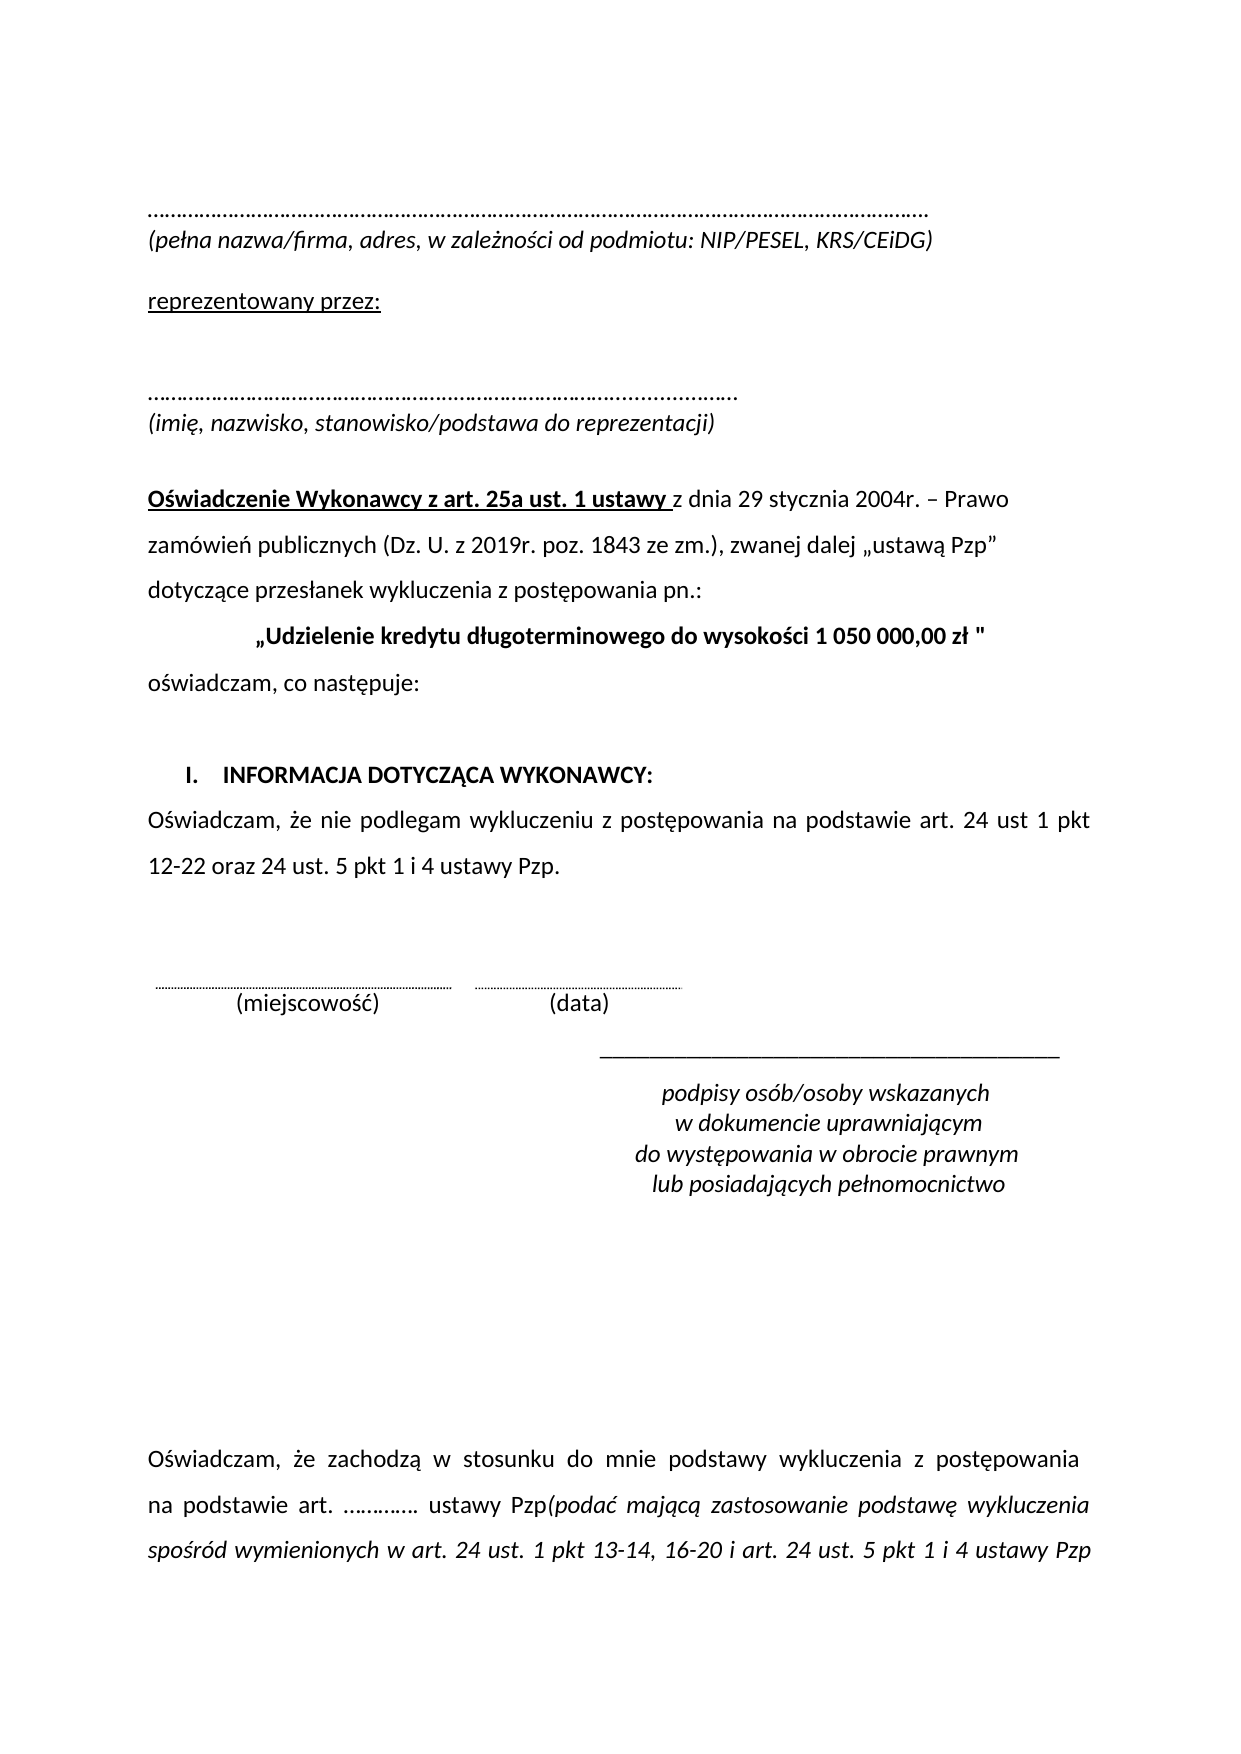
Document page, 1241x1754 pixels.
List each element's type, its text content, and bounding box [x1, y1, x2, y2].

text _____________________________________ [598, 1031, 1062, 1062]
text ……………………………………………..………………………...............…… [148, 376, 1093, 407]
text (imię, nazwisko, stanowisko/podstawa do reprezentacji) [148, 407, 1093, 437]
text ………………………………………………………………………………………………………………………. [148, 193, 1093, 224]
text reprezentowany przez: [148, 285, 1093, 315]
text Oświadczam, że nie podlegam wykluczeniu z postępowania na podstawie art. 24 ust 1 pkt 12-22 oraz 24 ust. 5 pkt 1 i 4 ustawy Pzp. [148, 805, 1093, 881]
text Oświadczenie Wykonawcy z art. 25a ust. 1 ustawy z dnia 29 stycznia 2004r. – Prawo zamówień publicznych (Dz. U. z 2019r. poz. 1843 ze zm.), zwanej dalej „ustawą Pzp” dotyczące przesłanek wykluczenia z postępowania pn.: [148, 483, 1093, 605]
list INFORMACJA DOTYCZĄCA WYKONAWCY: [185, 759, 1093, 789]
text oświadczam, co następuje: [148, 667, 1093, 698]
text „Udzielenie kredytu długoterminowego do wysokości 1 050 000,00 zł " [148, 620, 1093, 651]
text podpisy osób/osoby wskazanych w dokumencie uprawniającym [598, 1077, 1062, 1138]
table_header (data) [468, 988, 691, 1031]
text do występowania w obrocie prawnym lub posiadających pełnomocnictwo [598, 1138, 1062, 1199]
text (pełna nazwa/firma, adres, w zależności od podmiotu: NIP/PESEL, KRS/CEiDG) [148, 224, 1093, 254]
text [148, 1443, 1093, 1565]
table_header (miejscowość) [148, 988, 467, 1031]
